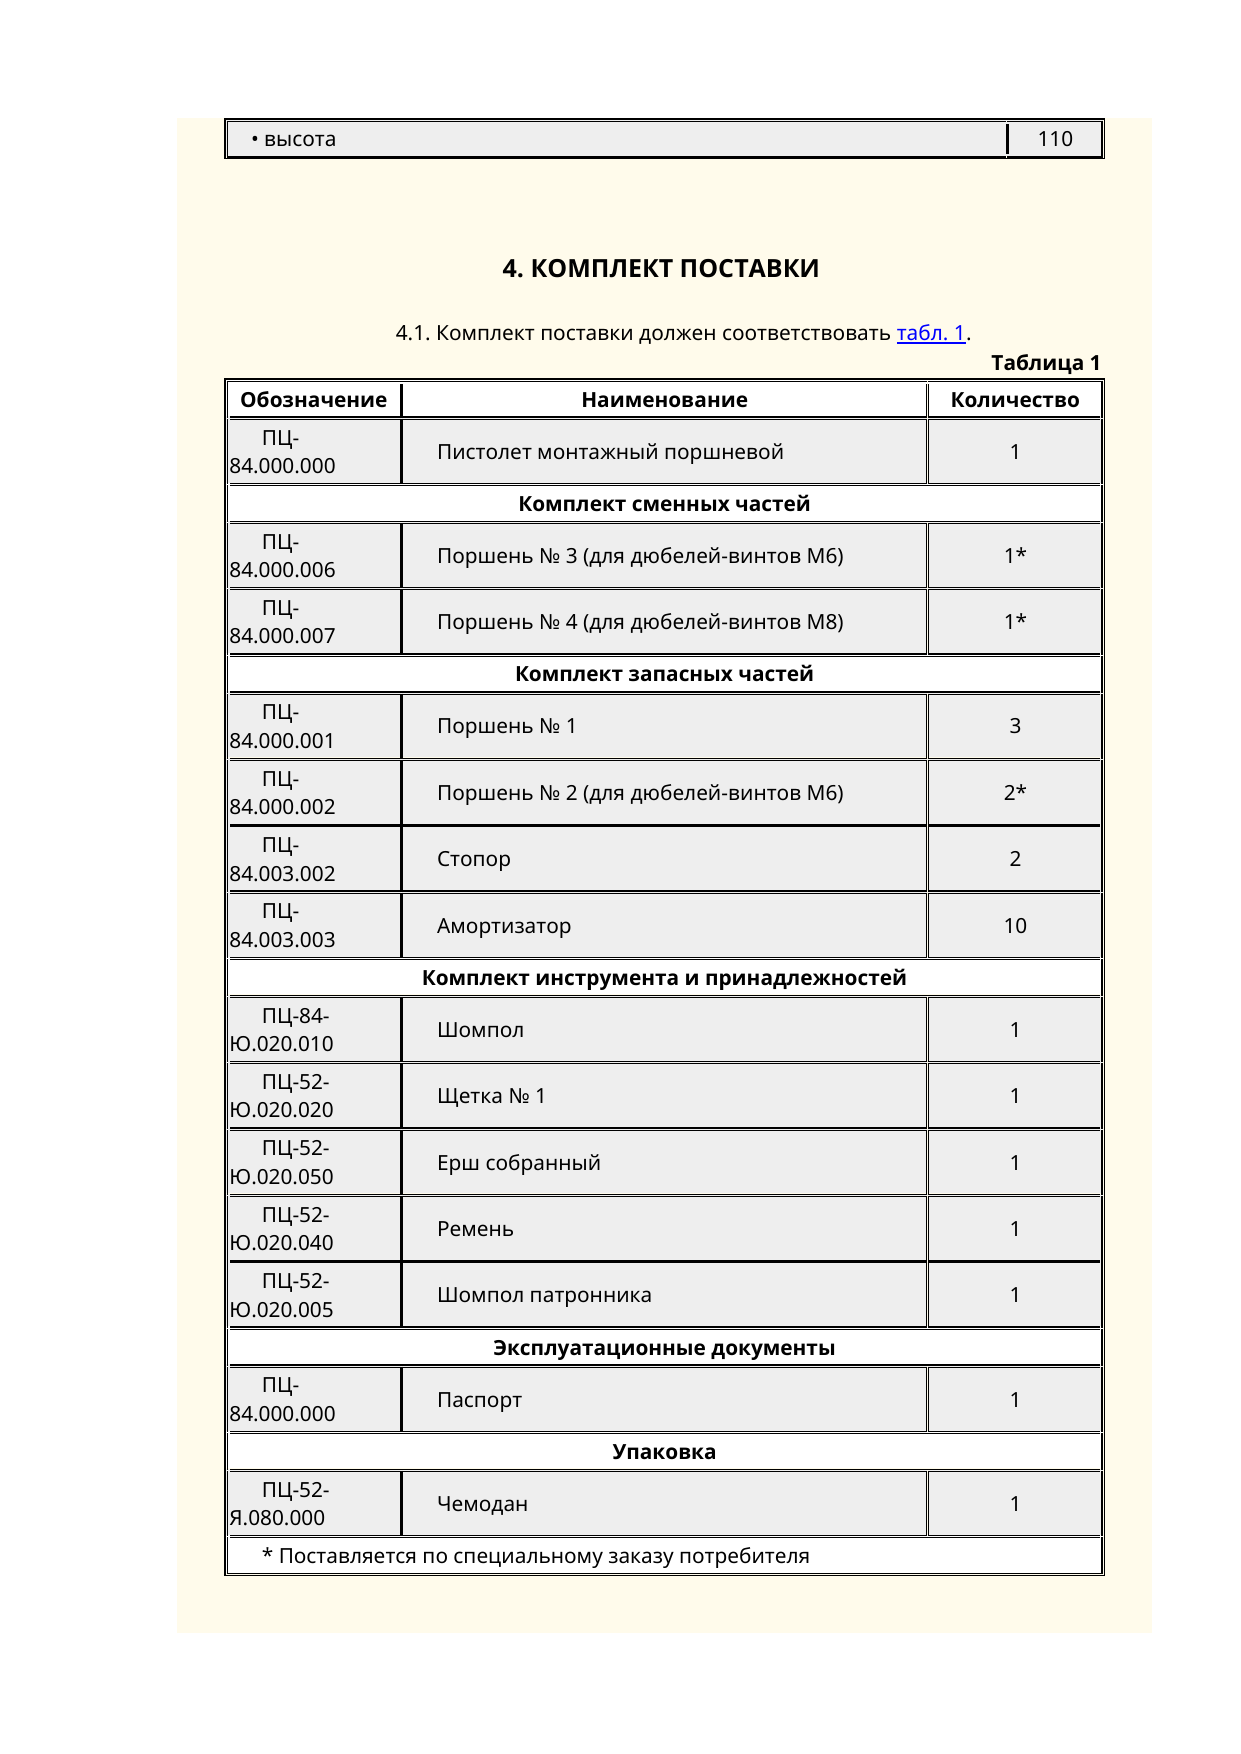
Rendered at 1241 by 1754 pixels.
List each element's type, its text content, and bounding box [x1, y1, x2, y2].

table_header 4. КОМПЛЕКТ ПОСТАВКИ 4.1. Комплект поставки должен соответствовать табл. 1. [177, 118, 1152, 1633]
